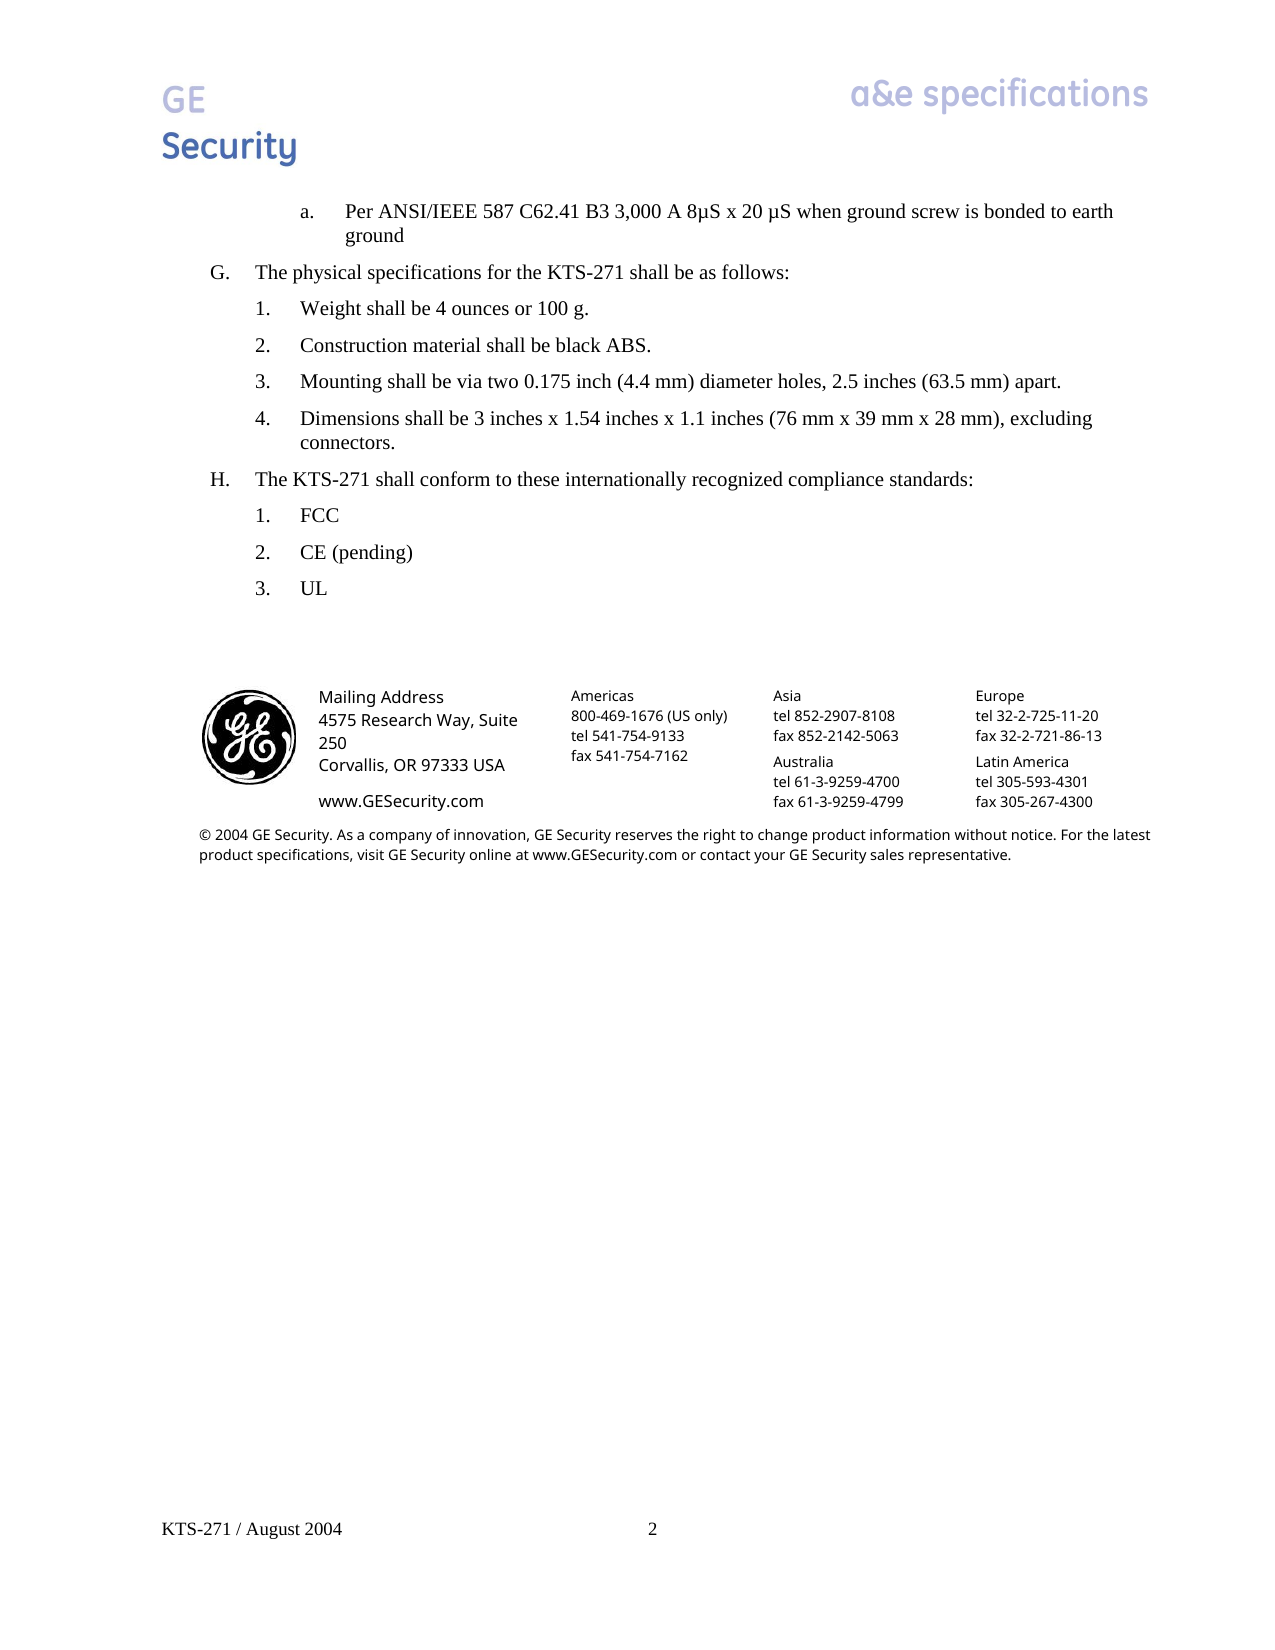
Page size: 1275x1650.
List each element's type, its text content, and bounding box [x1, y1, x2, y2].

table_header Europe tel 32-2-725-11-20 fax 32-2-721-86-13 Latin America tel 305-593-4301 fax 305-267-4300 [964, 686, 1166, 824]
table_header Mailing Address 4575 Research Way, Suite 250 Corvallis, OR 97333 USA www.GESecurity.com [307, 686, 559, 824]
picture [202, 686, 296, 788]
list The KTS-271 shall conform to these internationally recognized compliance standards: [210, 467, 1155, 491]
picture [161, 75, 298, 168]
table_header Americas 800-469-1676 (US only) tel 541-754-9133 fax 541-754-7162 [560, 686, 762, 824]
list Mounting shall be via two 0.175 inch (4.4 mm) diameter holes, 2.5 inches (63.5 mm) apart. [255, 369, 1155, 393]
table_header Asia tel 852-2907-8108 fax 852-2142-5063 Australia tel 61-3-9259-4700 fax 61-3-9259-4799 [762, 686, 964, 824]
list Weight shall be 4 ounces or 100 g. [255, 296, 1155, 320]
list Construction material shall be black ABS. [255, 333, 1155, 357]
picture [841, 75, 1153, 124]
table_cell © 2004 GE Security. As a company of innovation, GE Security reserves the right to change product information without notice. For the latest product specifications, visit GE Security online at www.GESecurity.com or contact your GE Security sales representative. [188, 825, 1166, 877]
list Dimensions shall be 3 inches x 1.54 inches x 1.1 inches (76 mm x 39 mm x 28 mm), excluding connectors. [255, 406, 1155, 454]
list FCC [255, 503, 1155, 527]
list CE (pending) [255, 540, 1155, 564]
list UL [255, 576, 1155, 600]
table_header [188, 686, 307, 824]
list Per ANSI/IEEE 587 C62.41 B3 3,000 A 8µS x 20 µS when ground screw is bonded to earth ground [300, 199, 1155, 247]
list The physical specifications for the KTS-271 shall be as follows: [210, 260, 1155, 284]
